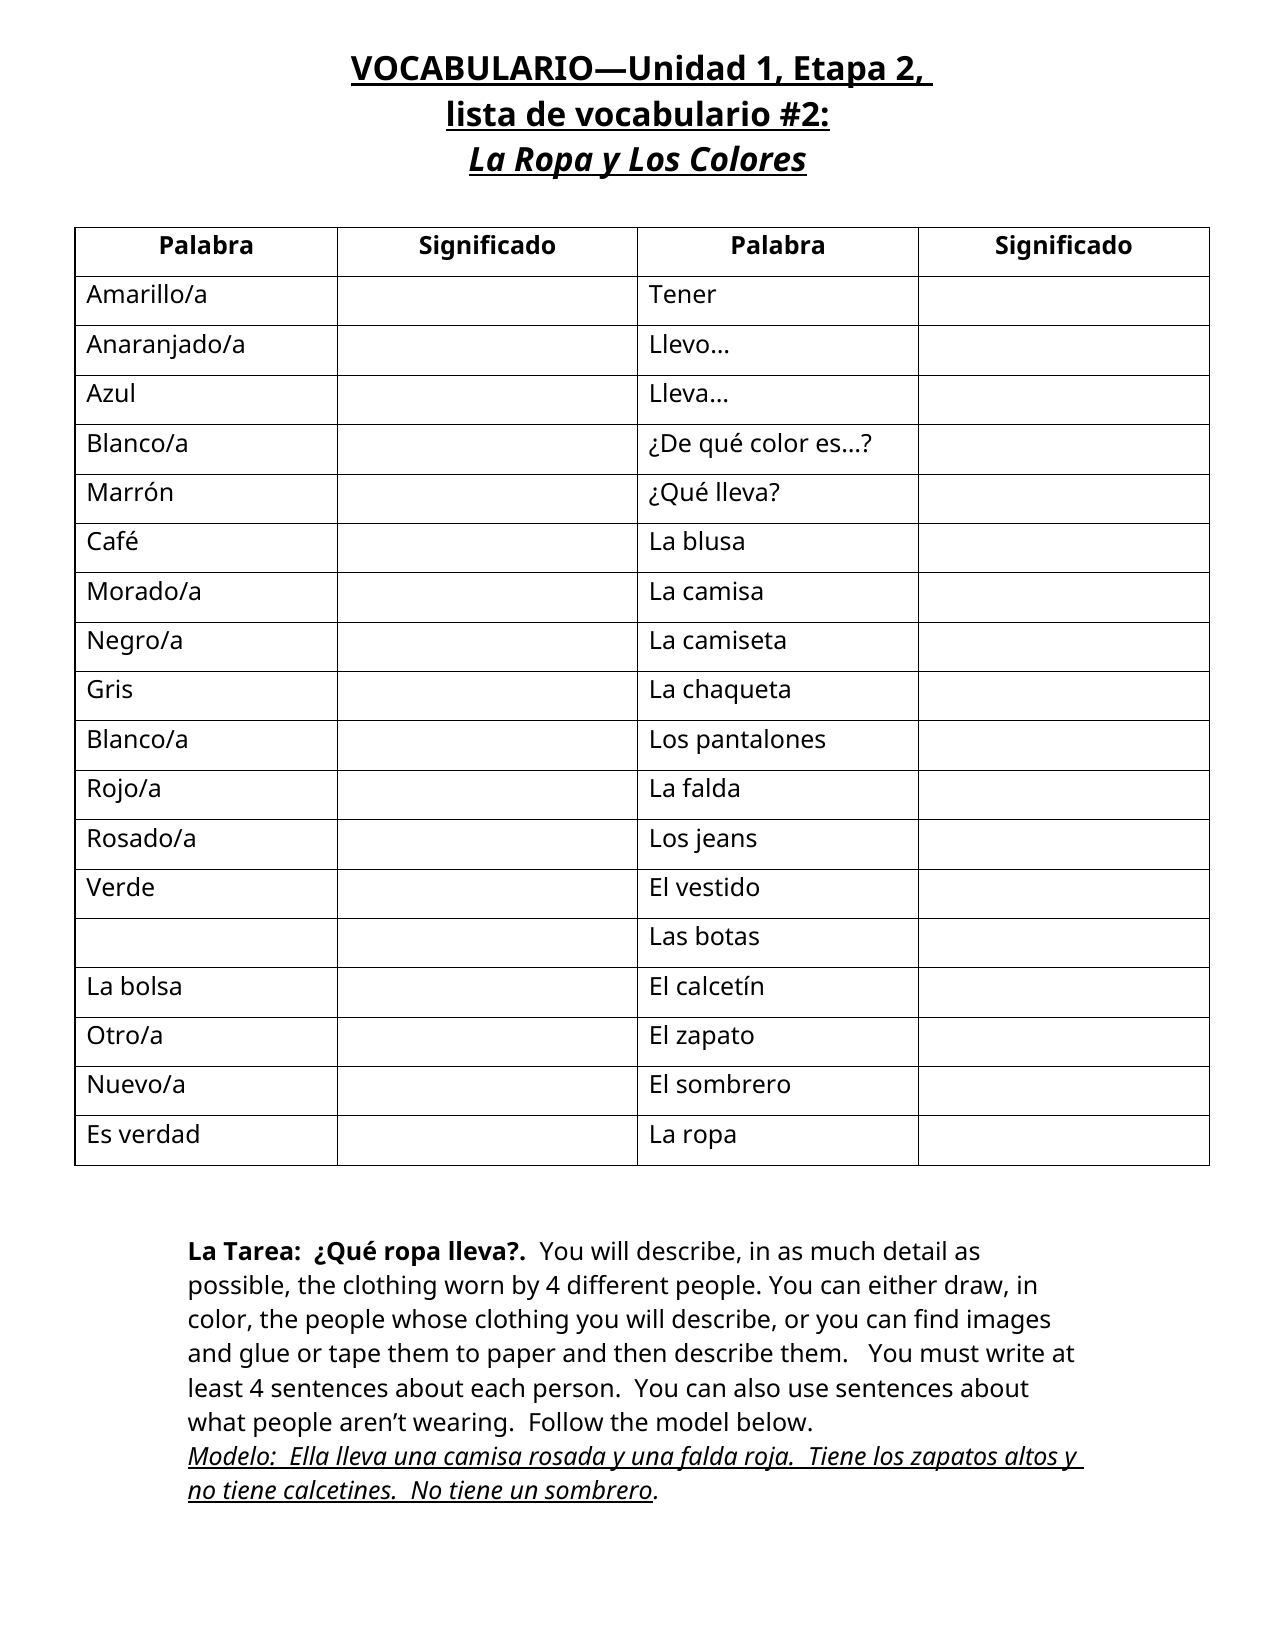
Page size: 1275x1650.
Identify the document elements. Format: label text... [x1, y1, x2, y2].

table_cell Es verdad [76, 1116, 337, 1165]
table_cell Café [76, 524, 337, 572]
table_cell El calcetín [638, 968, 918, 1017]
table_cell [338, 820, 637, 868]
table_cell [919, 1018, 1209, 1066]
table_cell ¿Qué lleva? [638, 475, 918, 523]
table_cell [338, 277, 637, 325]
table_cell Marrón [76, 475, 337, 523]
table_cell Azul [76, 376, 337, 424]
table_cell [338, 1116, 637, 1165]
table_cell La camiseta [638, 623, 918, 671]
text Modelo: Ella lleva una camisa rosada y una falda roja. Tiene los zapatos altos y no tiene calcetines. No tiene un sombrero. [187, 1438, 1087, 1506]
table_cell Morado/a [76, 573, 337, 622]
text La Tarea: ¿Qué ropa lleva?. You will describe, in as much detail as possible, the clothing worn by 4 different people. You can either draw, in color, the people whose clothing you will describe, or you can find images and glue or tape them to paper and then describe them. You must write at least 4 sentences about each person. You can also use sentences about what people aren’t wearing. Follow the model below. [187, 1234, 1087, 1438]
table_cell Llevo… [638, 326, 918, 375]
table_cell Nuevo/a [76, 1067, 337, 1115]
table_cell El zapato [638, 1018, 918, 1066]
table_cell [338, 524, 637, 572]
table_cell [338, 870, 637, 918]
table_cell [338, 968, 637, 1017]
table_cell Lleva… [638, 376, 918, 424]
table_cell [919, 672, 1209, 720]
table_cell Los pantalones [638, 721, 918, 770]
table_cell La camisa [638, 573, 918, 622]
table_cell La falda [638, 771, 918, 819]
table_cell [919, 968, 1209, 1017]
table_cell [919, 1116, 1209, 1165]
table_header Significado [919, 228, 1209, 276]
table_cell [338, 771, 637, 819]
table_cell [919, 277, 1209, 325]
text VOCABULARIO—Unidad 1, Etapa 2, [187, 45, 1087, 90]
table_cell Rosado/a [76, 820, 337, 868]
table_cell Otro/a [76, 1018, 337, 1066]
table_cell [919, 721, 1209, 770]
table_cell [919, 623, 1209, 671]
table_cell [338, 721, 637, 770]
table_cell [919, 919, 1209, 967]
table_cell Verde [76, 870, 337, 918]
table_cell [76, 919, 337, 967]
table_cell [919, 870, 1209, 918]
table_cell [919, 1067, 1209, 1115]
table_header Palabra [76, 228, 337, 276]
table_cell La bolsa [76, 968, 337, 1017]
table_cell Rojo/a [76, 771, 337, 819]
table_cell La blusa [638, 524, 918, 572]
table_cell Las botas [638, 919, 918, 967]
table_cell [338, 623, 637, 671]
table_cell Blanco/a [76, 425, 337, 473]
table_cell [919, 376, 1209, 424]
table_cell [338, 326, 637, 375]
table_cell Tener [638, 277, 918, 325]
table_cell Blanco/a [76, 721, 337, 770]
table_header Significado [338, 228, 637, 276]
table_cell La ropa [638, 1116, 918, 1165]
table_cell [338, 1067, 637, 1115]
table_cell [338, 573, 637, 622]
table_header Palabra [638, 228, 918, 276]
table_cell [919, 475, 1209, 523]
text lista de vocabulario #2: [187, 90, 1087, 136]
table_cell [338, 376, 637, 424]
table_cell [338, 475, 637, 523]
table_cell [338, 919, 637, 967]
table_cell El sombrero [638, 1067, 918, 1115]
text La Ropa y Los Colores [187, 136, 1087, 181]
table_cell Negro/a [76, 623, 337, 671]
table_cell Anaranjado/a [76, 326, 337, 375]
table_cell [338, 1018, 637, 1066]
table_cell [919, 326, 1209, 375]
table_cell [338, 425, 637, 473]
table_cell Gris [76, 672, 337, 720]
table_cell [919, 771, 1209, 819]
table_cell [919, 820, 1209, 868]
table_cell ¿De qué color es…? [638, 425, 918, 473]
table_cell [919, 524, 1209, 572]
table_cell Amarillo/a [76, 277, 337, 325]
table_cell [919, 425, 1209, 473]
table_cell El vestido [638, 870, 918, 918]
table_cell Los jeans [638, 820, 918, 868]
table_cell La chaqueta [638, 672, 918, 720]
table_cell [919, 573, 1209, 622]
table_cell [338, 672, 637, 720]
